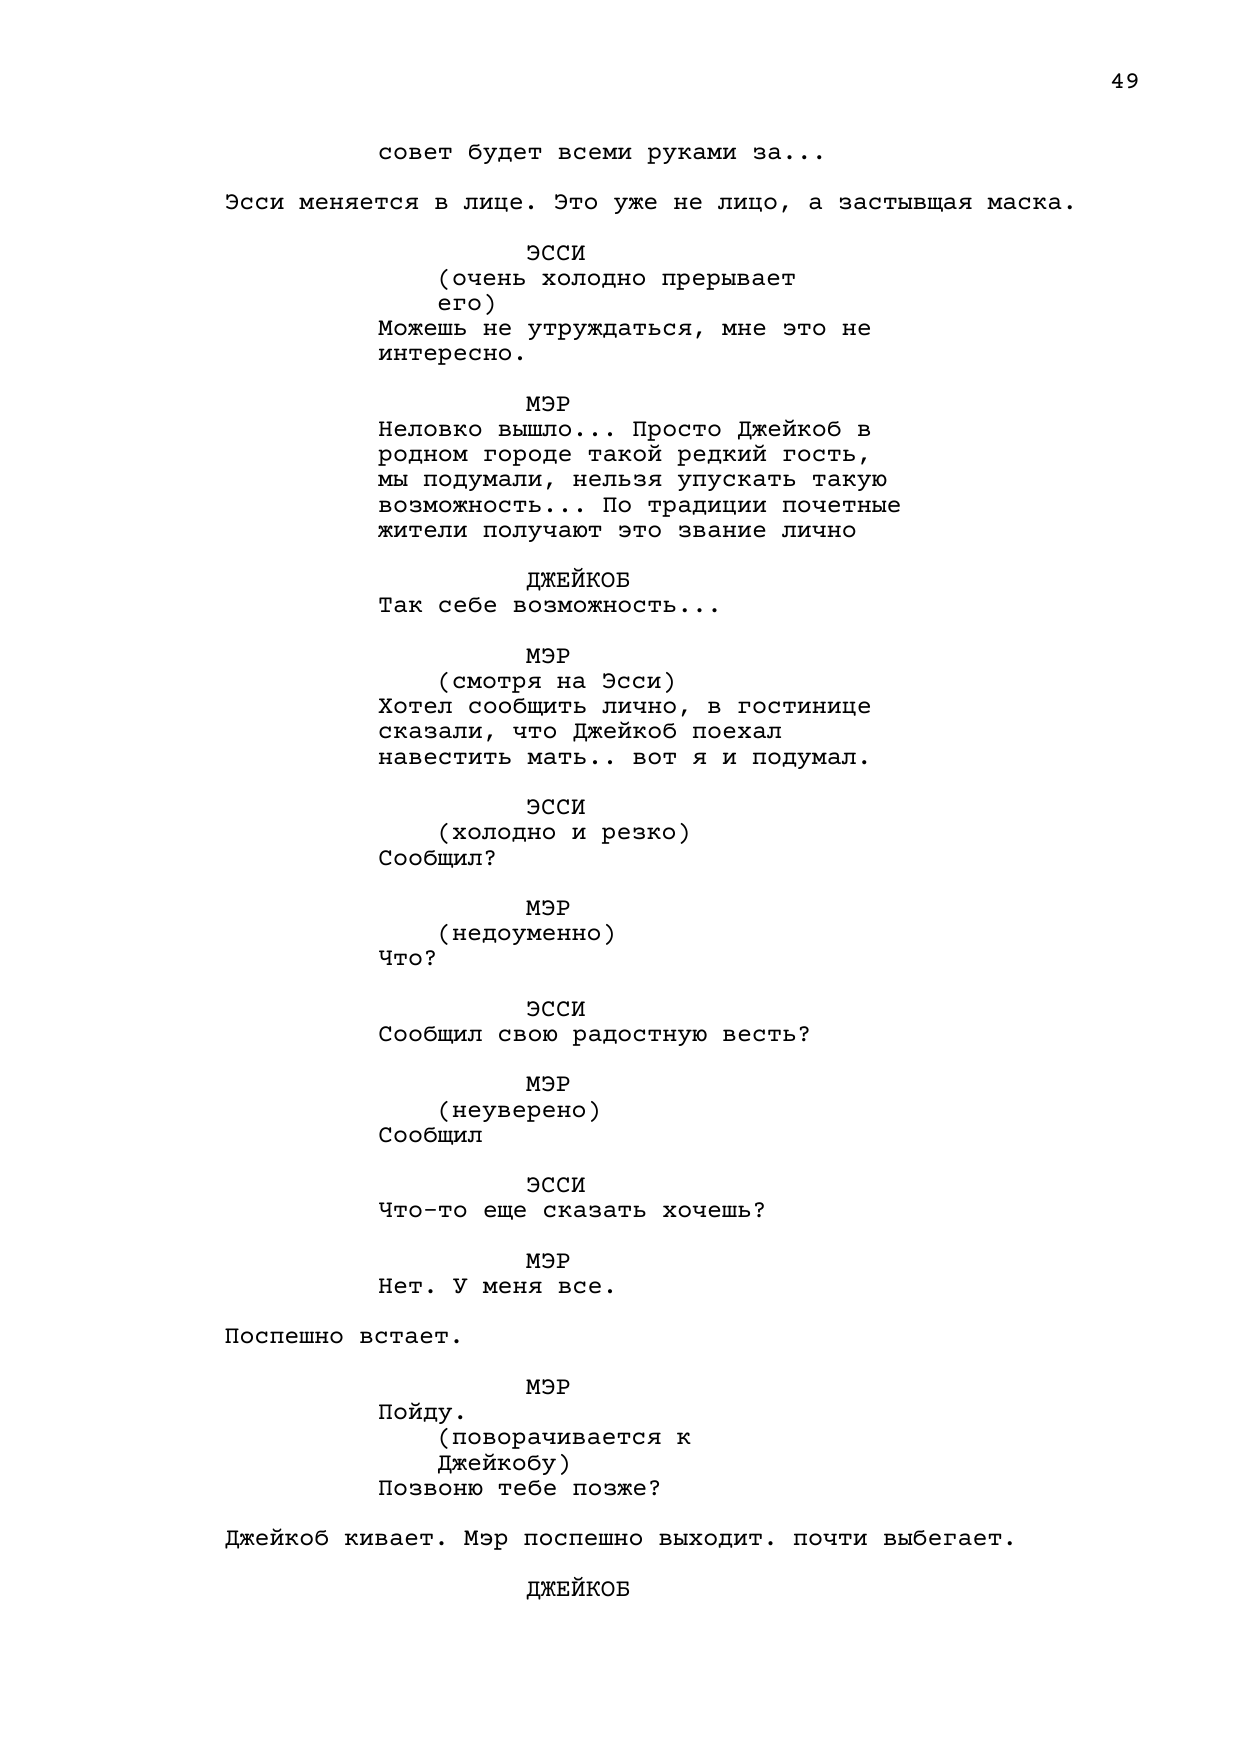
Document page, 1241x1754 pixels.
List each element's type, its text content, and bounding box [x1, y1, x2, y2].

text Сообщил? [378, 847, 904, 873]
text ДЖЕЙКОБ [526, 1578, 1107, 1604]
text ДЖЕЙКОБ [526, 570, 1107, 595]
text МЭР [526, 1251, 1107, 1276]
text Неловко вышло... Просто Джейкоб в родном городе такой редкий гость, мы подумали, нельзя упускать такую возможность... По традиции почетные жители получают это звание лично [378, 419, 904, 545]
text ЭССИ [526, 1175, 1107, 1200]
text (смотря на Эсси) [437, 671, 833, 696]
text МЭР [526, 394, 1107, 419]
text (очень холодно прерывает его) [437, 268, 833, 318]
text Сообщил [378, 1125, 904, 1150]
text Позвоню тебе позже? [378, 1478, 904, 1503]
text ЭССИ [526, 797, 1107, 822]
text Что? [378, 948, 904, 973]
text (недоуменно) [437, 923, 833, 948]
text (поворачивается к Джейкобу) [437, 1427, 833, 1478]
text Так себе возможность... [378, 595, 904, 621]
text МЭР [526, 898, 1107, 923]
text МЭР [526, 1074, 1107, 1099]
text Джейкоб кивает. Мэр поспешно выходит. почти выбегает. [224, 1528, 1140, 1553]
text Эсси меняется в лице. Это уже не лицо, а застывщая маска. [224, 192, 1140, 217]
text МЭР [526, 646, 1107, 671]
text Поспешно встает. [224, 1326, 1140, 1352]
text Хотел сообщить лично, в гостинице сказали, что Джейкоб поехал навестить мать.. вот я и подумал. [378, 696, 904, 772]
text Сообщил свою радостную весть? [378, 1024, 904, 1049]
text ЭССИ [526, 999, 1107, 1024]
text (холодно и резко) [437, 822, 833, 847]
text МЭР [526, 1377, 1107, 1402]
text Что-то еще сказать хочешь? [378, 1200, 904, 1226]
text Нет. У меня все. [378, 1276, 904, 1301]
text Пойду. [378, 1402, 904, 1427]
text (неуверено) [437, 1099, 833, 1125]
text ЭССИ [526, 242, 1107, 268]
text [378, 142, 904, 167]
text Можешь не утруждаться, мне это не интересно. [378, 318, 904, 368]
